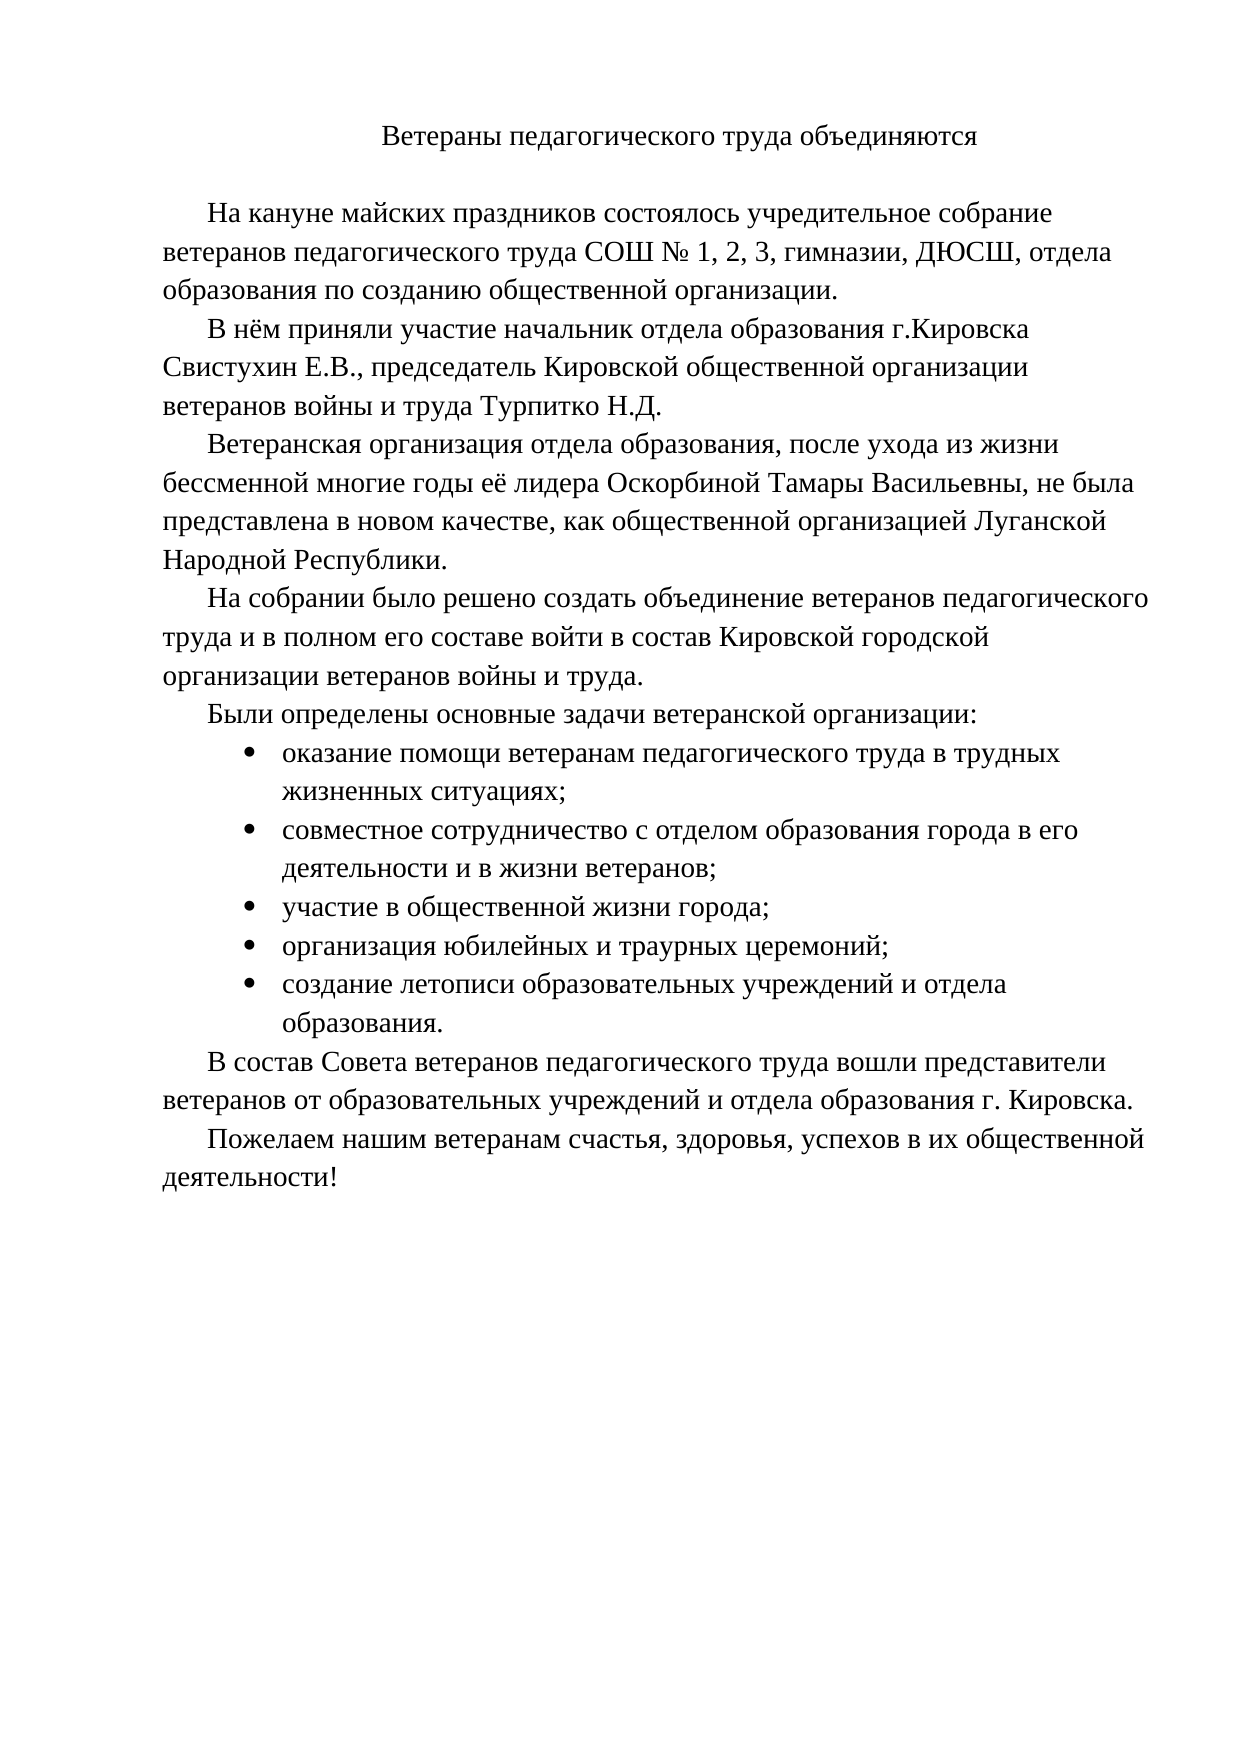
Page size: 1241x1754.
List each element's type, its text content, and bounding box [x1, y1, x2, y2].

text На собрании было решено создать объединение ветеранов педагогического труда и в полном его составе войти в состав Кировской городской организации ветеранов войны и труда. [162, 581, 1152, 691]
text Пожелаем нашим ветеранам счастья, здоровья, успехов в их общественной деятельности! [162, 1121, 1152, 1193]
text В нём приняли участие начальник отдела образования г.Кировска Свистухин Е.В., председатель Кировской общественной организации ветеранов войны и труда Турпитко Н.Д. [162, 311, 1152, 421]
list оказание помощи ветеранам педагогического труда в трудных жизненных ситуациях; [244, 735, 1152, 807]
text В состав Совета ветеранов педагогического труда вошли представители ветеранов от образовательных учреждений и отдела образования г. Кировска. [162, 1044, 1152, 1116]
list совместное сотрудничество с отделом образования города в его деятельности и в жизни ветеранов; [244, 812, 1152, 884]
list организация юбилейных и траурных церемоний; [244, 928, 1152, 961]
text Были определены основные задачи ветеранской организации: [162, 696, 1152, 730]
text На кануне майских праздников состоялось учредительное собрание ветеранов педагогического труда СОШ № 1, 2, 3, гимназии, ДЮСШ, отдела образования по созданию общественной организации. [162, 195, 1152, 306]
text Ветераны педагогического труда объединяются [162, 118, 1152, 152]
list участие в общественной жизни города; [244, 889, 1152, 923]
list создание летописи образовательных учреждений и отдела образования. [244, 966, 1152, 1039]
text Ветеранская организация отдела образования, после ухода из жизни бессменной многие годы её лидера Оскорбиной Тамары Васильевны, не была представлена в новом качестве, как общественной организацией Луганской Народной Республики. [162, 426, 1152, 576]
